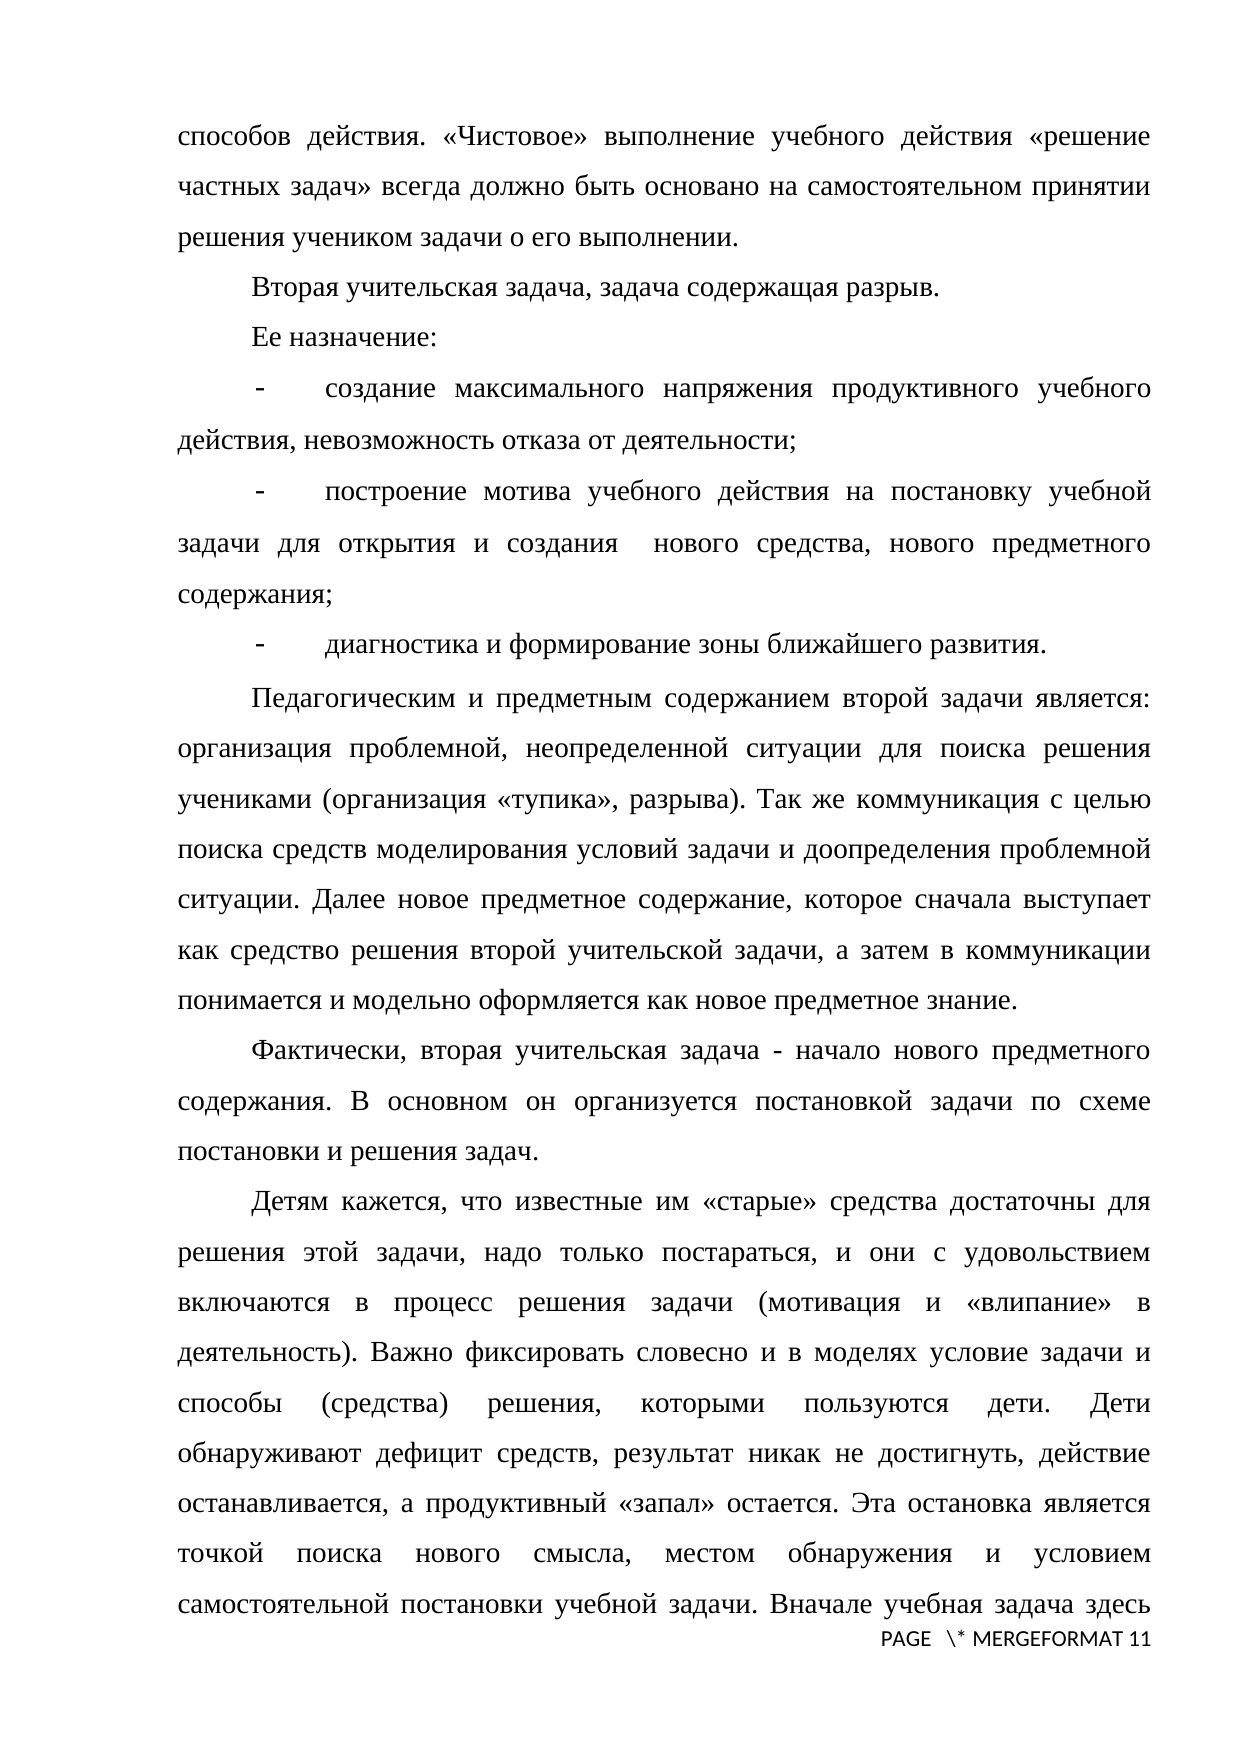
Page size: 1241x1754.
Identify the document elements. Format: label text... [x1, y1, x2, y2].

text Вторая учительская задача, задача содержащая разрыв. [177, 269, 1152, 303]
text Фактически, вторая учительская задача - начало нового предметного содержания. В основном он организуется постановкой задачи по схеме постановки и решения задач. [177, 1032, 1152, 1167]
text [177, 1183, 1152, 1619]
list построение мотива учебного действия на постановку учебной задачи для открытия и создания нового средства, нового предметного содержания; [177, 473, 1152, 609]
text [177, 118, 1152, 252]
text Педагогическим и предметным содержанием второй задачи является: организация проблемной, неопределенной ситуации для поиска решения учениками (организация «тупика», разрыва). Так же коммуникация с целью поиска средств моделирования условий задачи и доопределения проблемной ситуации. Далее новое предметное содержание, которое сначала выступает как средство решения второй учительской задачи, а затем в коммуникации понимается и модельно оформляется как новое предметное знание. [177, 680, 1152, 1016]
list создание максимального напряжения продуктивного учебного действия, невозможность отказа от деятельности; [177, 370, 1152, 456]
list диагностика и формирование зоны ближайшего развития. [177, 626, 1152, 662]
text Ее назначение: [177, 319, 1152, 353]
